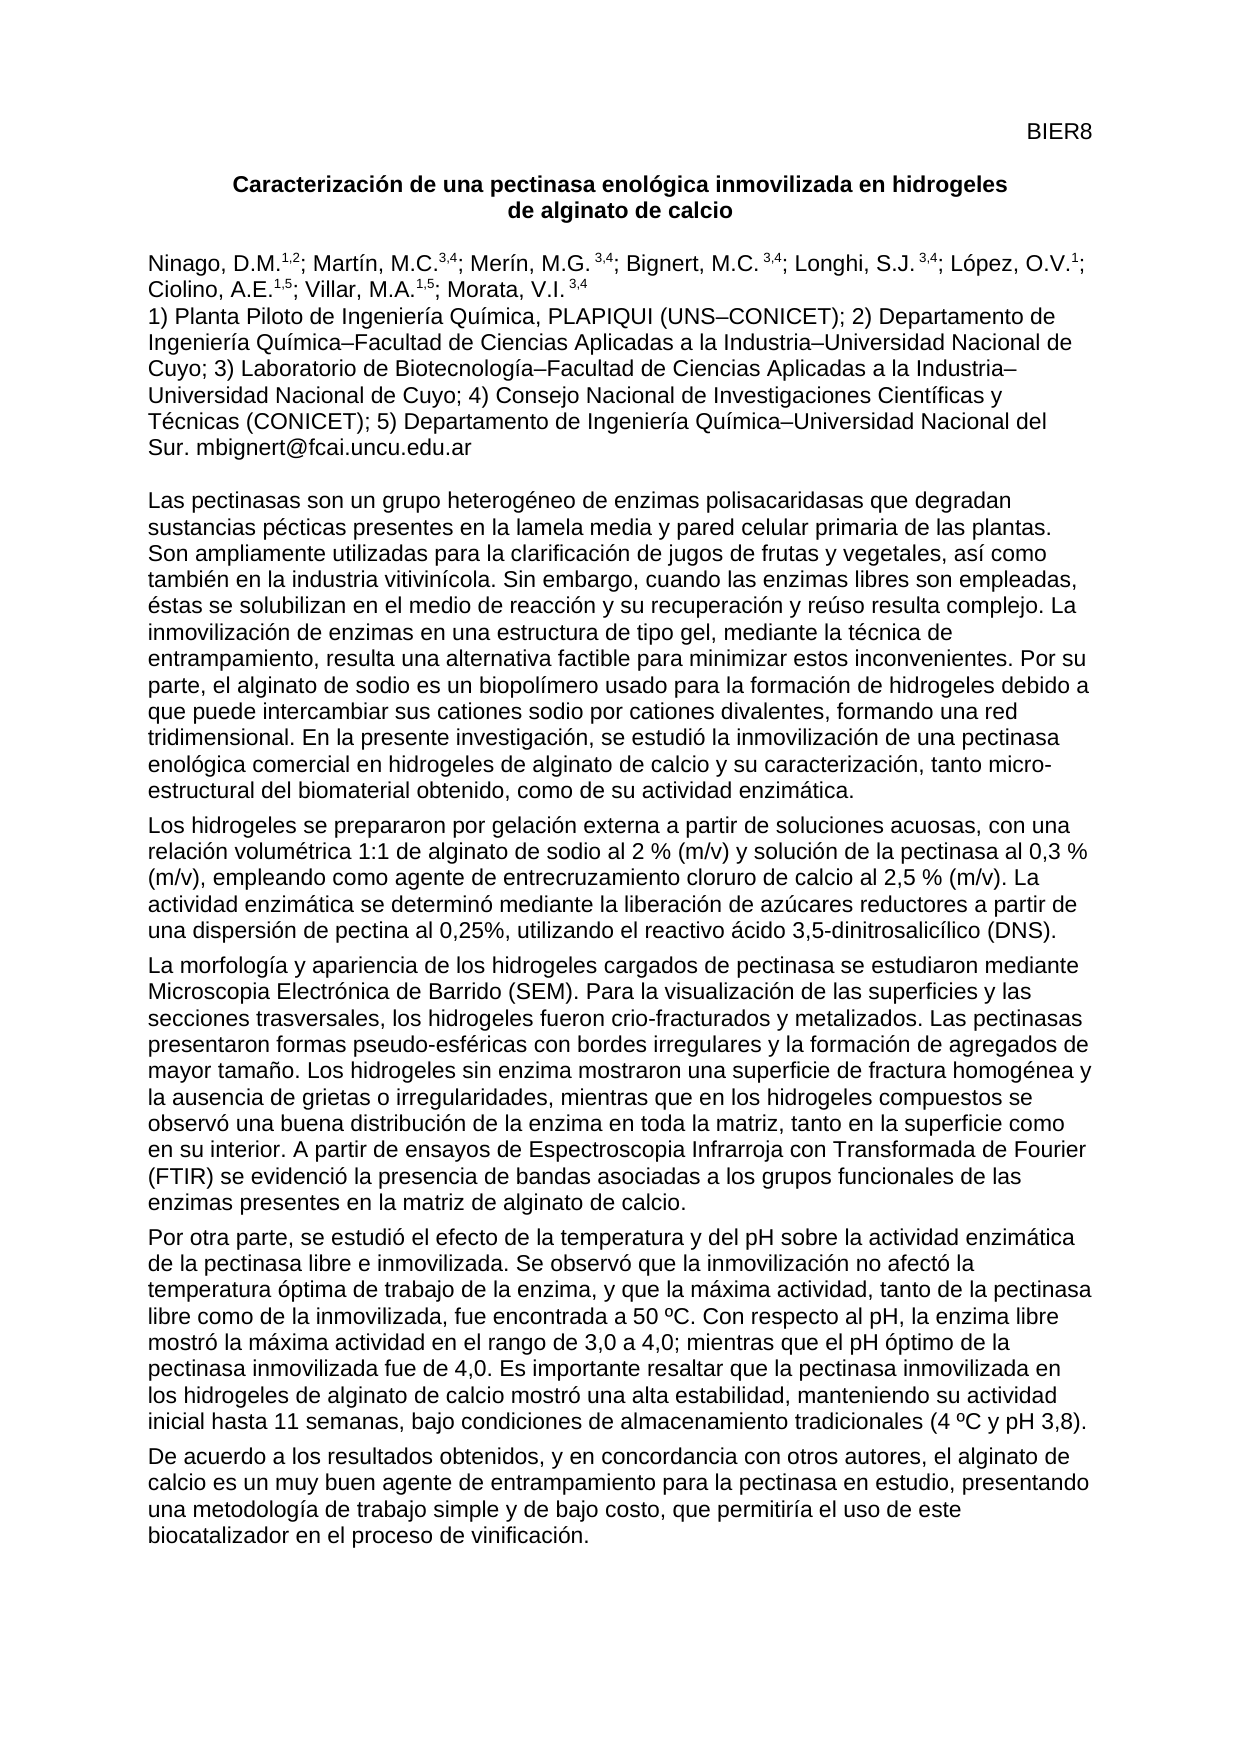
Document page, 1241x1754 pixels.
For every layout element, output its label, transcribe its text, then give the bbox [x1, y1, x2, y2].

text Ninago, D.M.1,2; Martín, M.C.3,4; Merín, M.G. 3,4; Bignert, M.C. 3,4; Longhi, S.J. 3,4; López, O.V.1; Ciolino, A.E.1,5; Villar, M.A.1,5; Morata, V.I. 3,4 [148, 250, 1092, 303]
text Las pectinasas son un grupo heterogéneo de enzimas polisacaridasas que degradan sustancias pécticas presentes en la lamela media y pared celular primaria de las plantas. Son ampliamente utilizadas para la clarificación de jugos de frutas y vegetales, así como también en la industria vitivinícola. Sin embargo, cuando las enzimas libres son empleadas, éstas se solubilizan en el medio de reacción y su recuperación y reúso resulta complejo. La inmovilización de enzimas en una estructura de tipo gel, mediante la técnica de entrampamiento, resulta una alternativa factible para minimizar estos inconvenientes. Por su parte, el alginato de sodio es un biopolímero usado para la formación de hidrogeles debido a que puede intercambiar sus cationes sodio por cationes divalentes, formando una red tridimensional. En la presente investigación, se estudió la inmovilización de una pectinasa enológica comercial en hidrogeles de alginato de calcio y su caracterización, tanto micro-estructural del biomaterial obtenido, como de su actividad enzimática. [148, 487, 1092, 803]
text de alginato de calcio [148, 197, 1092, 223]
text De acuerdo a los resultados obtenidos, y en concordancia con otros autores, el alginato de calcio es un muy buen agente de entrampamiento para la pectinasa en estudio, presentando una metodología de trabajo simple y de bajo costo, que permitiría el uso de este biocatalizador en el proceso de vinificación. [148, 1443, 1092, 1548]
text Por otra parte, se estudió el efecto de la temperatura y del pH sobre la actividad enzimática de la pectinasa libre e inmovilizada. Se observó que la inmovilización no afectó la temperatura óptima de trabajo de la enzima, y que la máxima actividad, tanto de la pectinasa libre como de la inmovilizada, fue encontrada a 50 ºC. Con respecto al pH, la enzima libre mostró la máxima actividad en el rango de 3,0 a 4,0; mientras que el pH óptimo de la pectinasa inmovilizada fue de 4,0. Es importante resaltar que la pectinasa inmovilizada en los hidrogeles de alginato de calcio mostró una alta estabilidad, manteniendo su actividad inicial hasta 11 semanas, bajo condiciones de almacenamiento tradicionales (4 ºC y pH 3,8). [148, 1224, 1092, 1434]
text Los hidrogeles se prepararon por gelación externa a partir de soluciones acuosas, con una relación volumétrica 1:1 de alginato de sodio al 2 % (m/v) y solución de la pectinasa al 0,3 % (m/v), empleando como agente de entrecruzamiento cloruro de calcio al 2,5 % (m/v). La actividad enzimática se determinó mediante la liberación de azúcares reductores a partir de una dispersión de pectina al 0,25%, utilizando el reactivo ácido 3,5-dinitrosalicílico (DNS). [148, 812, 1092, 943]
text La morfología y apariencia de los hidrogeles cargados de pectinasa se estudiaron mediante Microscopia Electrónica de Barrido (SEM). Para la visualización de las superficies y las secciones trasversales, los hidrogeles fueron crio-fracturados y metalizados. Las pectinasas presentaron formas pseudo-esféricas con bordes irregulares y la formación de agregados de mayor tamaño. Los hidrogeles sin enzima mostraron una superficie de fractura homogénea y la ausencia de grietas o irregularidades, mientras que en los hidrogeles compuestos se observó una buena distribución de la enzima en toda la matriz, tanto en la superficie como en su interior. A partir de ensayos de Espectroscopia Infrarroja con Transformada de Fourier (FTIR) se evidenció la presencia de bandas asociadas a los grupos funcionales de las enzimas presentes en la matriz de alginato de calcio. [148, 952, 1092, 1215]
text BIER8 [148, 118, 1092, 144]
text Caracterización de una pectinasa enológica inmovilizada en hidrogeles [148, 171, 1092, 197]
text 1) Planta Piloto de Ingeniería Química, PLAPIQUI (UNS–CONICET); 2) Departamento de Ingeniería Química–Facultad de Ciencias Aplicadas a la Industria–Universidad Nacional de Cuyo; 3) Laboratorio de Biotecnología–Facultad de Ciencias Aplicadas a la Industria–Universidad Nacional de Cuyo; 4) Consejo Nacional de Investigaciones Científicas y Técnicas (CONICET); 5) Departamento de Ingeniería Química–Universidad Nacional del Sur. mbignert@fcai.uncu.edu.ar [148, 303, 1092, 461]
